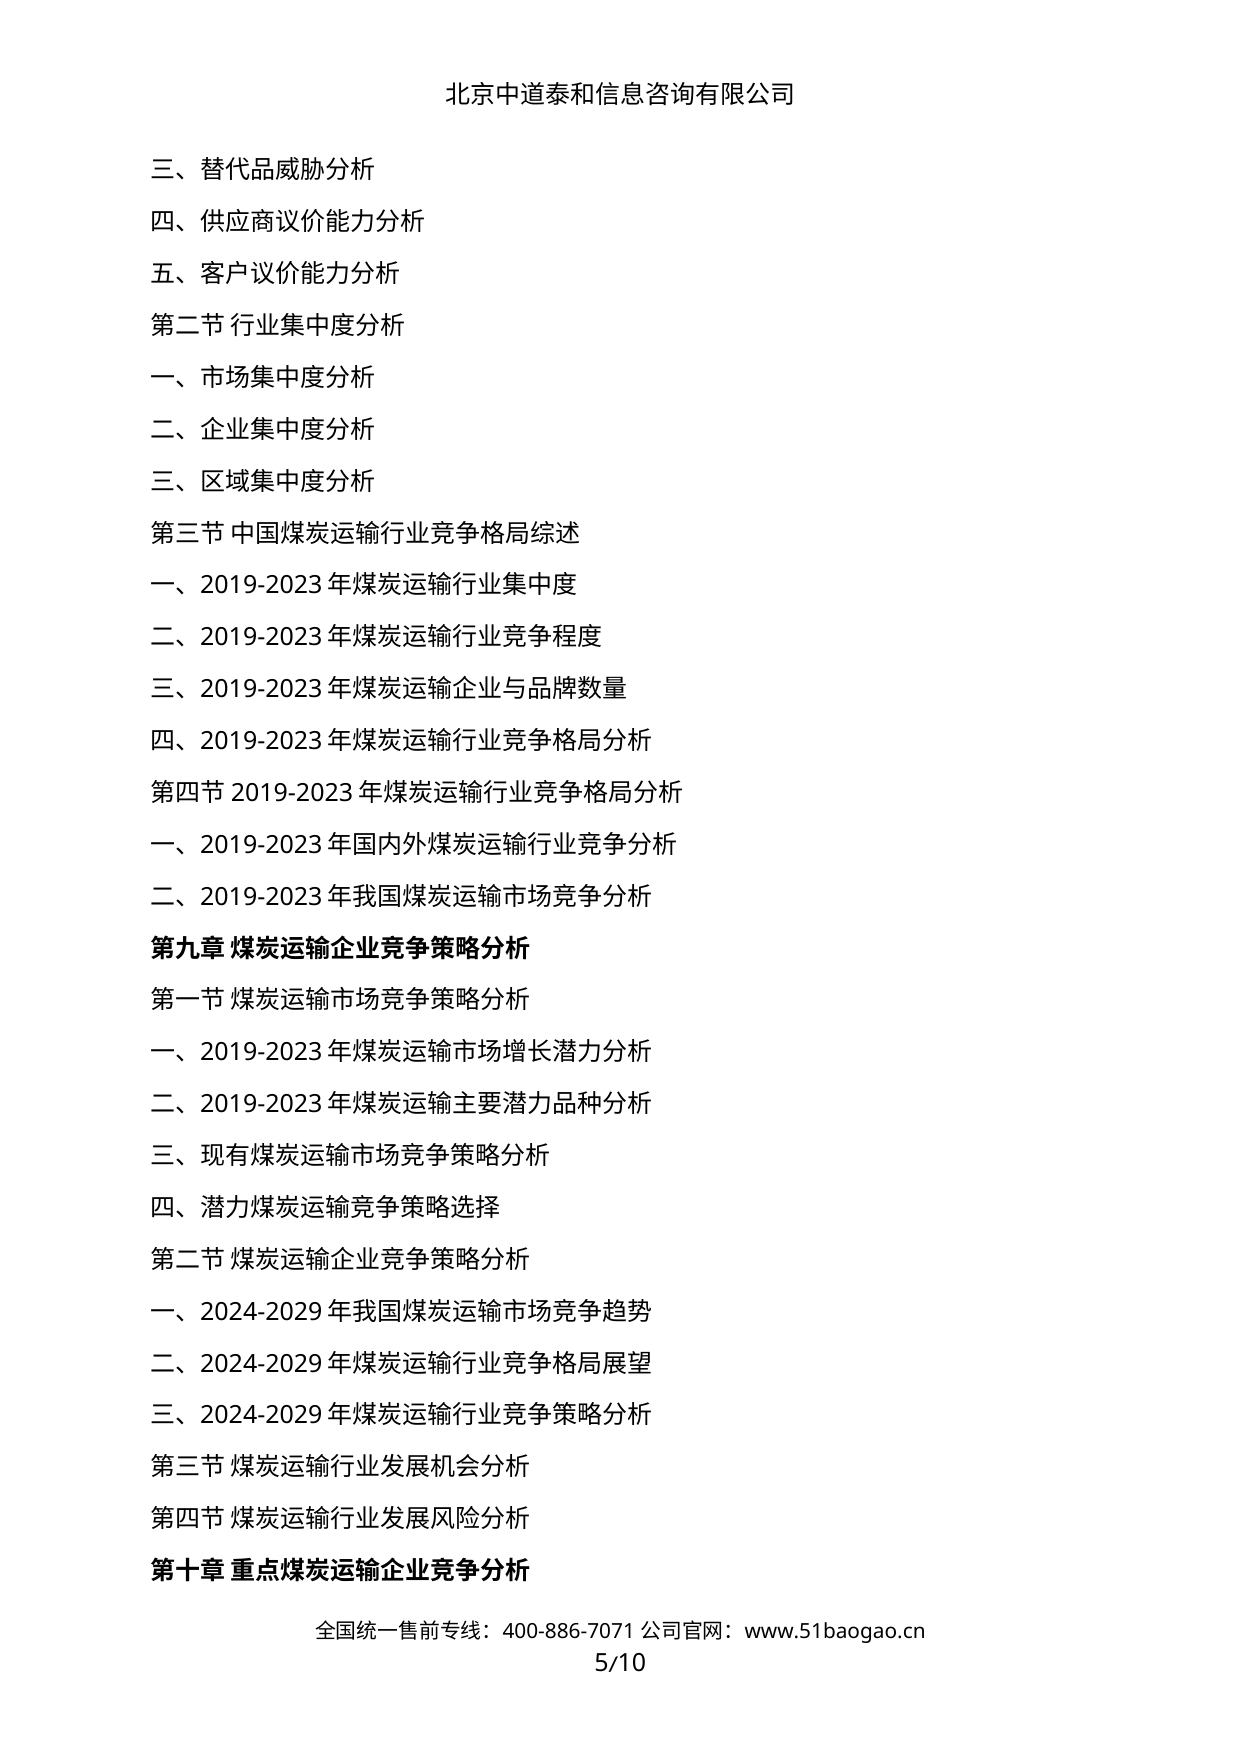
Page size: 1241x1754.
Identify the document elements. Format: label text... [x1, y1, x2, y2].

text 第一节 煤炭运输市场竞争策略分析 [150, 980, 1090, 1016]
text 第二节 行业集中度分析 [150, 306, 1090, 342]
text 第三节 中国煤炭运输行业竞争格局综述 [150, 513, 1090, 549]
text 一、2024-2029年我国煤炭运输市场竞争趋势 [150, 1291, 1090, 1327]
text 二、2019-2023年煤炭运输主要潜力品种分析 [150, 1084, 1090, 1120]
text 第九章 煤炭运输企业竞争策略分析 [150, 928, 1090, 964]
text 三、现有煤炭运输市场竞争策略分析 [150, 1136, 1090, 1172]
text 第三节 煤炭运输行业发展机会分析 [150, 1447, 1090, 1483]
text 四、供应商议价能力分析 [150, 202, 1090, 238]
text 一、2019-2023年煤炭运输市场增长潜力分析 [150, 1032, 1090, 1068]
text 三、2019-2023年煤炭运输企业与品牌数量 [150, 669, 1090, 705]
text 三、替代品威胁分析 [150, 150, 1090, 186]
text 二、2019-2023年我国煤炭运输市场竞争分析 [150, 876, 1090, 912]
text 二、2024-2029年煤炭运输行业竞争格局展望 [150, 1343, 1090, 1379]
text 二、2019-2023年煤炭运输行业竞争程度 [150, 617, 1090, 653]
text 第二节 煤炭运输企业竞争策略分析 [150, 1239, 1090, 1276]
text 第四节 2019-2023年煤炭运输行业竞争格局分析 [150, 772, 1090, 809]
text 五、客户议价能力分析 [150, 254, 1090, 290]
text 一、2019-2023年国内外煤炭运输行业竞争分析 [150, 824, 1090, 861]
text 四、2019-2023年煤炭运输行业竞争格局分析 [150, 721, 1090, 757]
text 四、潜力煤炭运输竞争策略选择 [150, 1187, 1090, 1224]
text 三、2024-2029年煤炭运输行业竞争策略分析 [150, 1395, 1090, 1431]
text 一、市场集中度分析 [150, 357, 1090, 394]
text 一、2019-2023年煤炭运输行业集中度 [150, 565, 1090, 601]
text 三、区域集中度分析 [150, 461, 1090, 497]
text 二、企业集中度分析 [150, 409, 1090, 446]
text 第十章 重点煤炭运输企业竞争分析 [150, 1551, 1090, 1587]
text 第四节 煤炭运输行业发展风险分析 [150, 1499, 1090, 1535]
